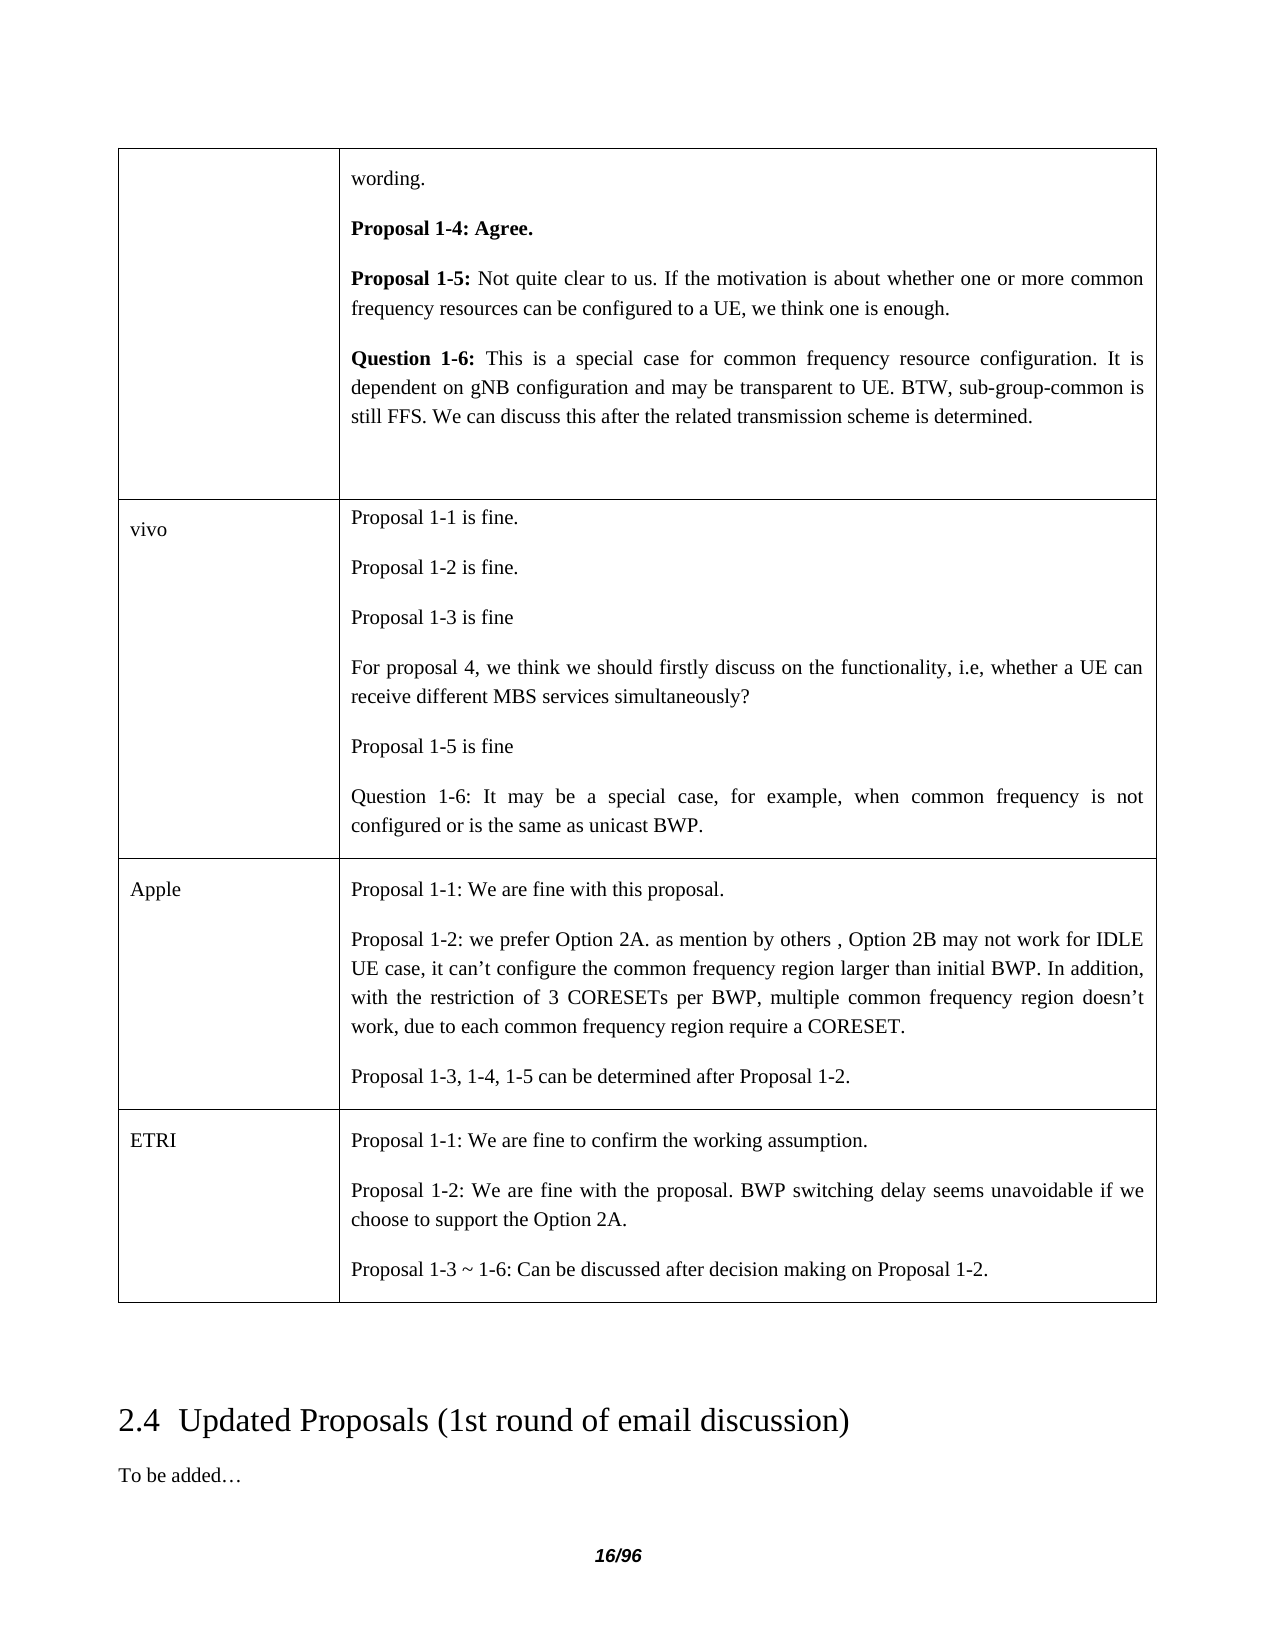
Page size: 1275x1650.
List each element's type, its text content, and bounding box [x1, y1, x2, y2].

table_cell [340, 149, 1156, 499]
table_cell vivo [119, 500, 339, 858]
table_cell ETRI [119, 1110, 339, 1302]
table_cell Proposal 1-1 is fine. Proposal 1-2 is fine. Proposal 1-3 is fine For proposal 4, we think we should firstly discuss on the functionality, i.e, whether a UE can receive different MBS services simultaneously? Proposal 1-5 is fine Question 1-6: It may be a special case, for example, when common frequency is not configured or is the same as unicast BWP. [340, 500, 1156, 858]
table_cell Apple [119, 859, 339, 1109]
subtitle Updated Proposals (1st round of email discussion) [118, 1400, 1157, 1438]
table_cell Proposal 1-1: We are fine with this proposal. Proposal 1-2: we prefer Option 2A. as mention by others , Option 2B may not work for IDLE UE case, it can’t configure the common frequency region larger than initial BWP. In addition, with the restriction of 3 CORESETs per BWP, multiple common frequency region doesn’t work, due to each common frequency region require a CORESET. Proposal 1-3, 1-4, 1-5 can be determined after Proposal 1-2. [340, 859, 1156, 1109]
table_cell Proposal 1-1: We are fine to confirm the working assumption. Proposal 1-2: We are fine with the proposal. BWP switching delay seems unavoidable if we choose to support the Option 2A. Proposal 1-3 ~ 1-6: Can be discussed after decision making on Proposal 1-2. [340, 1110, 1156, 1302]
text To be added… [118, 1463, 1157, 1487]
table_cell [119, 149, 339, 499]
